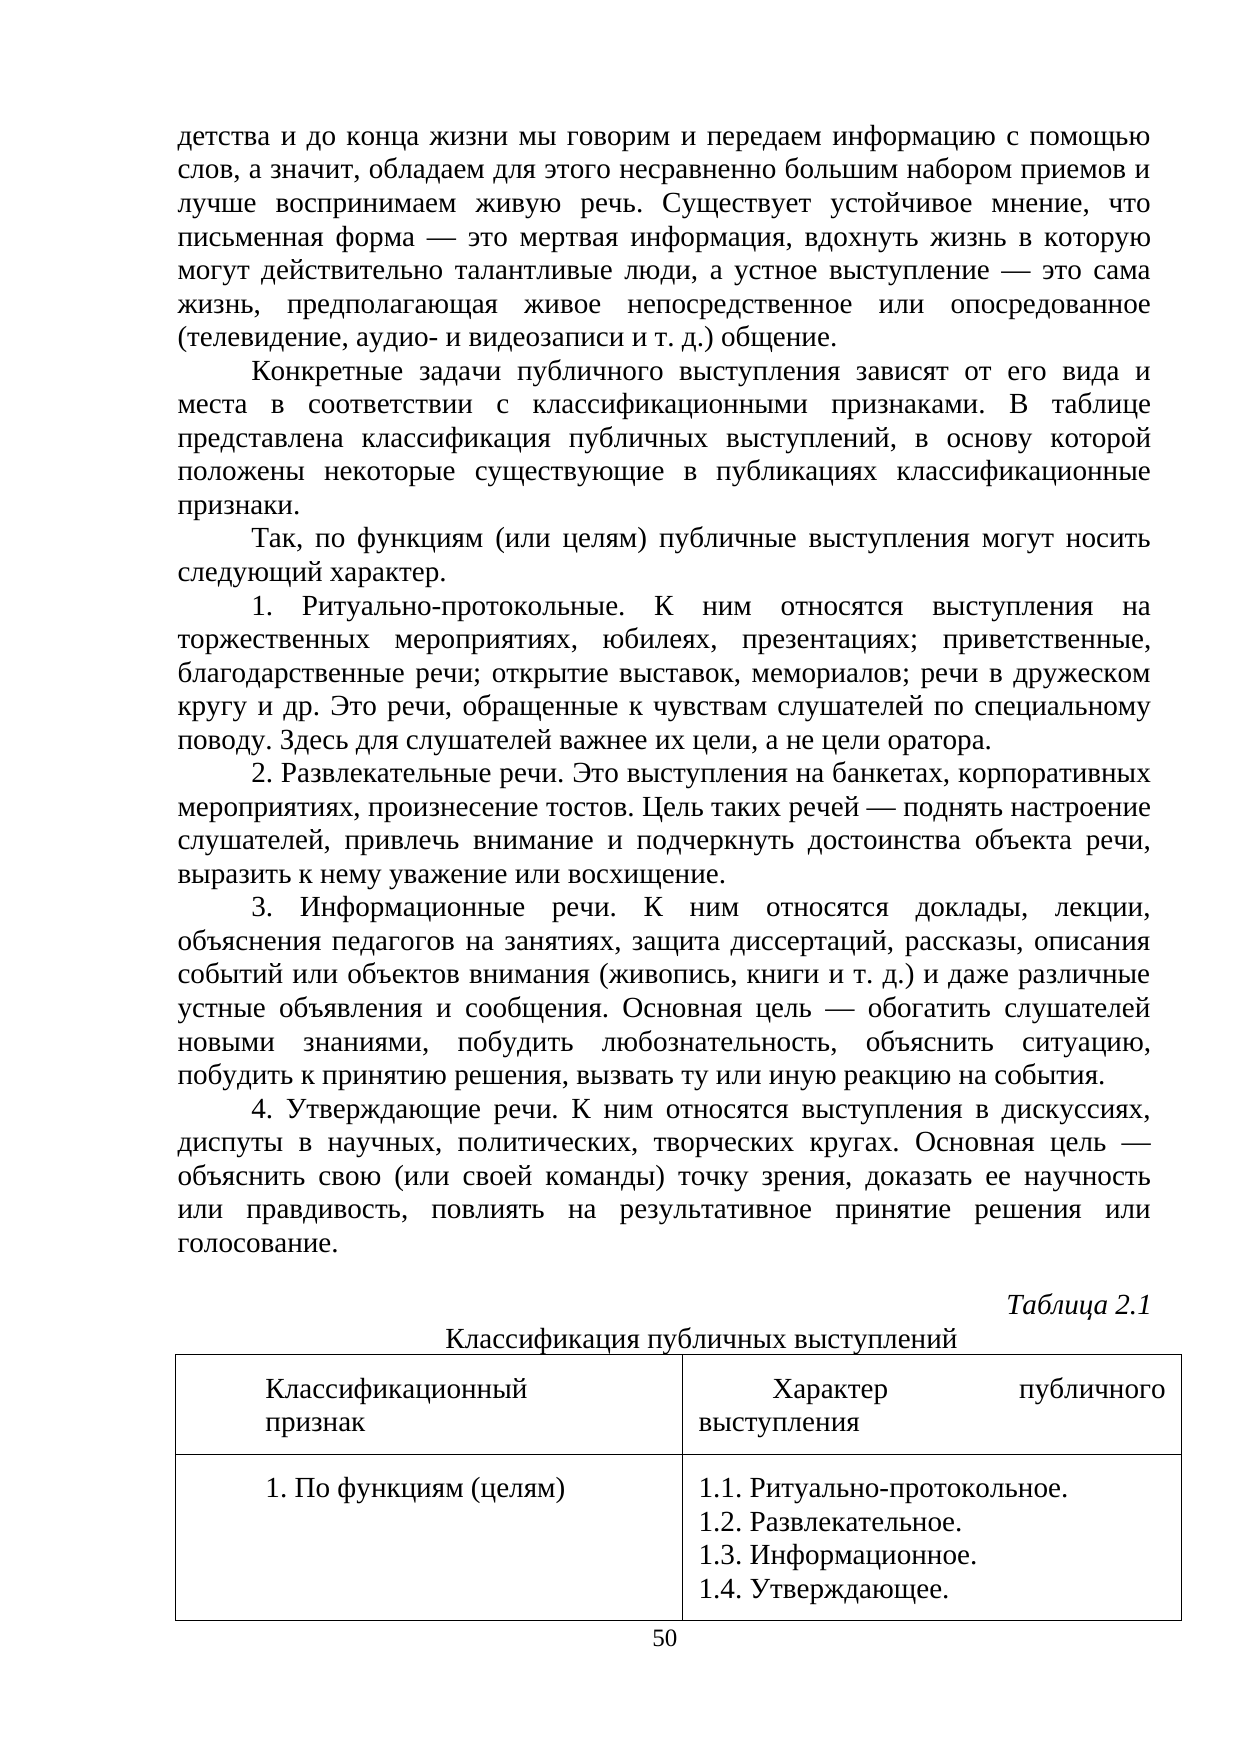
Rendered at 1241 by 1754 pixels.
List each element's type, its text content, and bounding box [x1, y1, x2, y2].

text 2. Развлекательные речи. Это выступления на банкетах, корпоративных мероприятиях, произнесение тостов. Цель таких речей — поднять настроение слушателей, привлечь внимание и подчеркнуть достоинства объекта речи, выразить к нему уважение или восхищение. [177, 755, 1152, 889]
text 3. Информационные речи. К ним относятся доклады, лекции, объяснения педагогов на занятиях, защита диссертаций, рассказы, описания событий или объектов внимания (живопись, книги и т. д.) и даже различные устные объявления и сообщения. Основная цель — обогатить слушателей новыми знаниями, побудить любознательность, объяснить ситуацию, побудить к принятию решения, вызвать ту или иную реакцию на события. [177, 889, 1152, 1091]
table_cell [683, 1455, 1181, 1620]
table_header Классификационный признак [176, 1355, 682, 1454]
text Конкретные задачи публичного выступления зависят от его вида и места в соответствии с классификационными признаками. В таблице представлена классификация публичных выступлений, в основу которой положены некоторые существующие в публикациях классификационные признаки. [177, 353, 1152, 521]
text Классификация публичных выступлений [177, 1321, 1152, 1354]
text Таблица 2.1 [177, 1287, 1152, 1321]
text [177, 118, 1152, 353]
text 1. Ритуально-протокольные. К ним относятся выступления на торжественных мероприятиях, юбилеях, презентациях; приветственные, благодарственные речи; открытие выставок, мемориалов; речи в дружеском кругу и др. Это речи, обращенные к чувствам слушателей по специальному поводу. Здесь для слушателей важнее их цели, а не цели оратора. [177, 588, 1152, 755]
text 4. Утверждающие речи. К ним относятся выступления в дискуссиях, диспуты в научных, политических, творческих кругах. Основная цель — объяснить свою (или своей команды) точку зрения, доказать ее научность или правдивость, повлиять на результативное принятие решения или голосование. [177, 1091, 1152, 1258]
table_header Характер публичного выступления [683, 1355, 1181, 1454]
text Так, по функциям (или целям) публичные выступления могут носить следующий характер. [177, 521, 1152, 588]
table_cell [176, 1455, 682, 1620]
